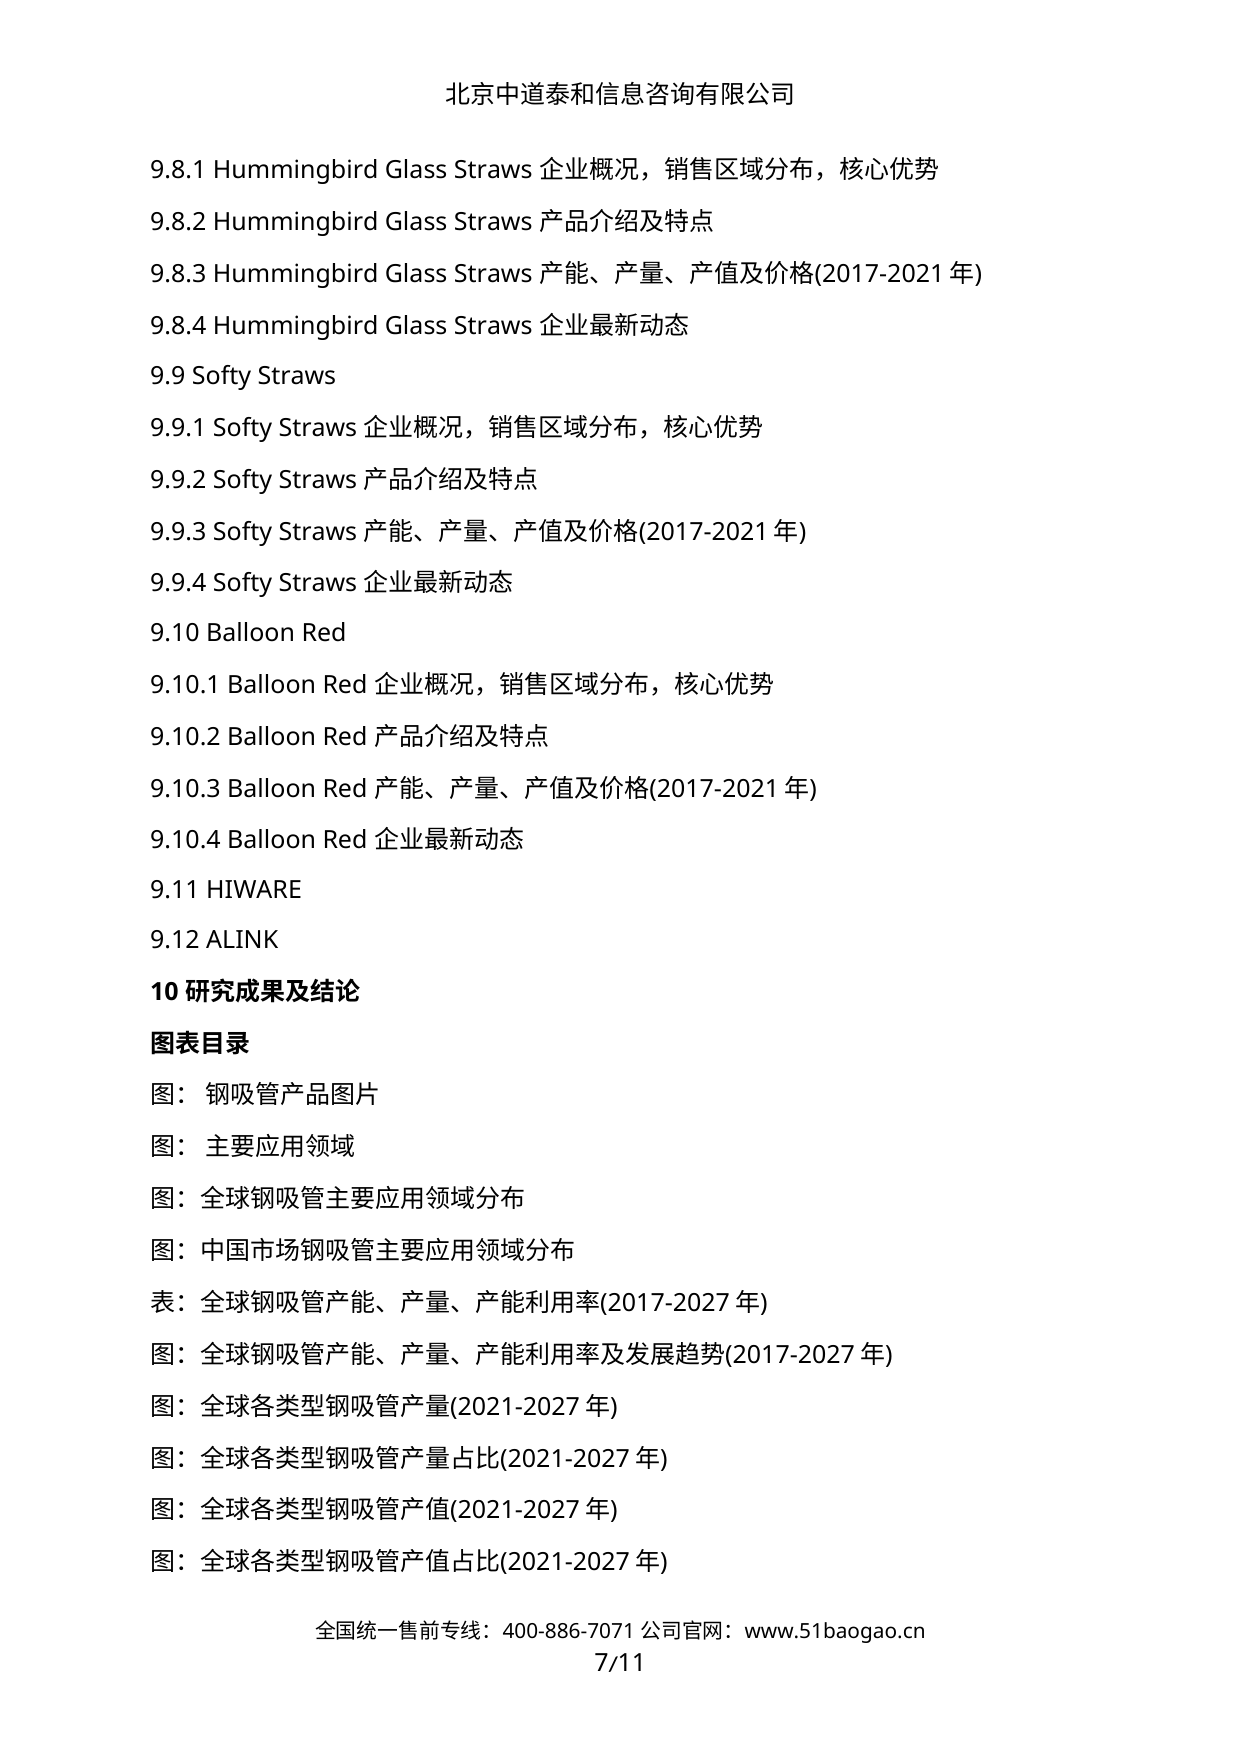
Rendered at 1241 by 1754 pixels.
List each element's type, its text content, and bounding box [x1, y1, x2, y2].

text 9.10 Balloon Red [150, 615, 1090, 649]
text 9.8.3 Hummingbird Glass Straws 产能、产量、产值及价格(2017-2021年) [150, 254, 1090, 290]
text 9.8.4 Hummingbird Glass Straws 企业最新动态 [150, 306, 1090, 342]
text 9.11 HIWARE [150, 872, 1090, 906]
text 图：中国市场钢吸管主要应用领域分布 [150, 1231, 1090, 1267]
text 图：全球各类型钢吸管产量(2021-2027年) [150, 1386, 1090, 1422]
text 9.9 Softy Straws [150, 357, 1090, 392]
text 9.8.2 Hummingbird Glass Straws 产品介绍及特点 [150, 202, 1090, 238]
text 9.9.4 Softy Straws 企业最新动态 [150, 563, 1090, 599]
text 图：全球各类型钢吸管产值(2021-2027年) [150, 1490, 1090, 1526]
text 9.12 ALINK [150, 922, 1090, 956]
text 9.9.1 Softy Straws 企业概况，销售区域分布，核心优势 [150, 407, 1090, 443]
text 9.8.1 Hummingbird Glass Straws 企业概况，销售区域分布，核心优势 [150, 150, 1090, 186]
text 表：全球钢吸管产能、产量、产能利用率(2017-2027年) [150, 1282, 1090, 1319]
text 图：全球钢吸管主要应用领域分布 [150, 1179, 1090, 1215]
text 9.10.4 Balloon Red 企业最新动态 [150, 820, 1090, 856]
text 图：全球各类型钢吸管产量占比(2021-2027年) [150, 1438, 1090, 1474]
text 10 研究成果及结论 [150, 971, 1090, 1007]
text 图：全球钢吸管产能、产量、产能利用率及发展趋势(2017-2027年) [150, 1334, 1090, 1371]
text 图： 钢吸管产品图片 [150, 1075, 1090, 1111]
text 9.9.3 Softy Straws 产能、产量、产值及价格(2017-2021年) [150, 511, 1090, 547]
text 9.10.3 Balloon Red 产能、产量、产值及价格(2017-2021年) [150, 768, 1090, 804]
text 9.9.2 Softy Straws 产品介绍及特点 [150, 459, 1090, 495]
text 图表目录 [150, 1023, 1090, 1059]
text 图： 主要应用领域 [150, 1127, 1090, 1163]
text 9.10.1 Balloon Red 企业概况，销售区域分布，核心优势 [150, 664, 1090, 701]
text 9.10.2 Balloon Red 产品介绍及特点 [150, 716, 1090, 752]
text 图：全球各类型钢吸管产值占比(2021-2027年) [150, 1542, 1090, 1578]
